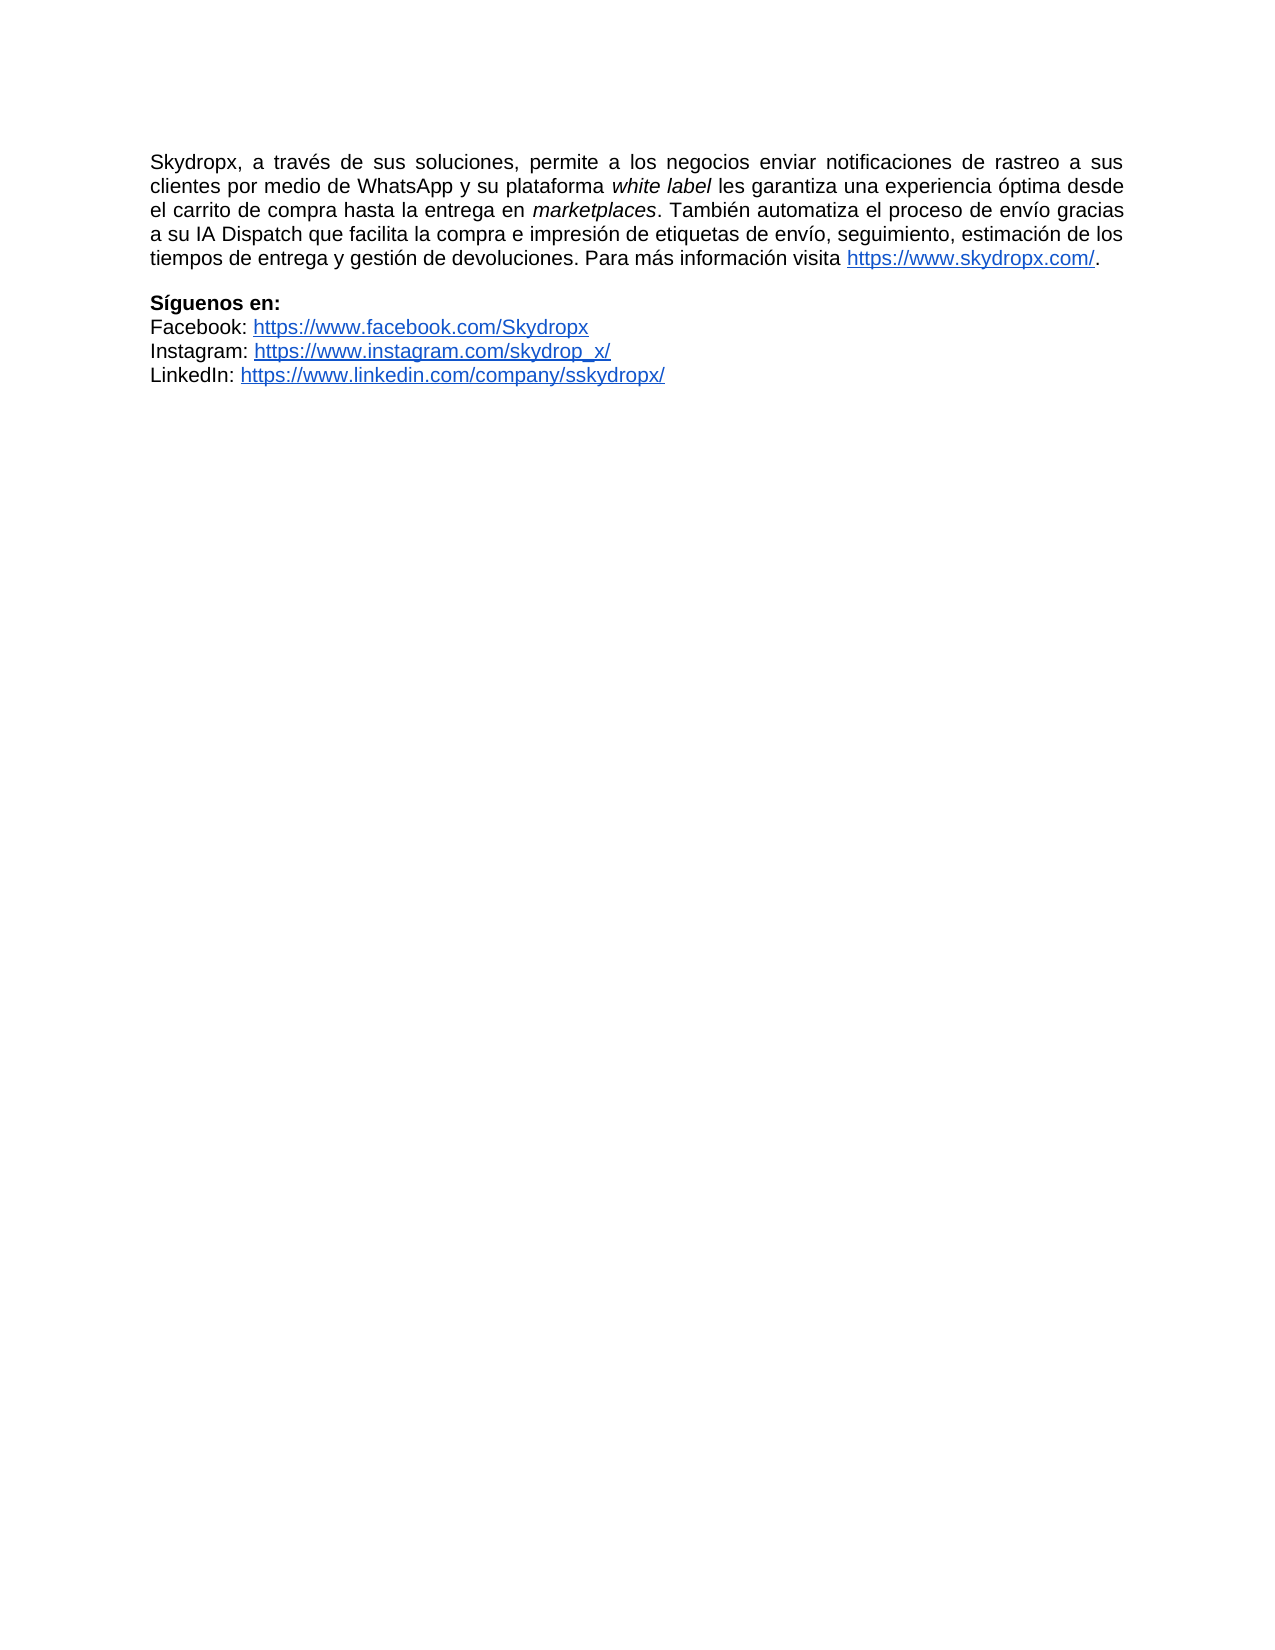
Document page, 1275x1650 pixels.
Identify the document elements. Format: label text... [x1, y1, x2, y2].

text Instagram: https://www.instagram.com/skydrop_x/ [150, 338, 1125, 362]
text Skydropx, a través de sus soluciones, permite a los negocios enviar notificaciones de rastreo a sus clientes por medio de WhatsApp y su plataforma white label les garantiza una experiencia óptima desde el carrito de compra hasta la entrega en marketplaces. También automatiza el proceso de envío gracias a su IA Dispatch que facilita la compra e impresión de etiquetas de envío, seguimiento, estimación de los tiempos de entrega y gestión de devoluciones. Para más información visita https://www.skydropx.com/. [150, 150, 1125, 270]
text Síguenos en: [150, 291, 1125, 314]
text Facebook: https://www.facebook.com/Skydropx [150, 314, 1125, 338]
text LinkedIn: https://www.linkedin.com/company/sskydropx/ [150, 362, 1125, 386]
